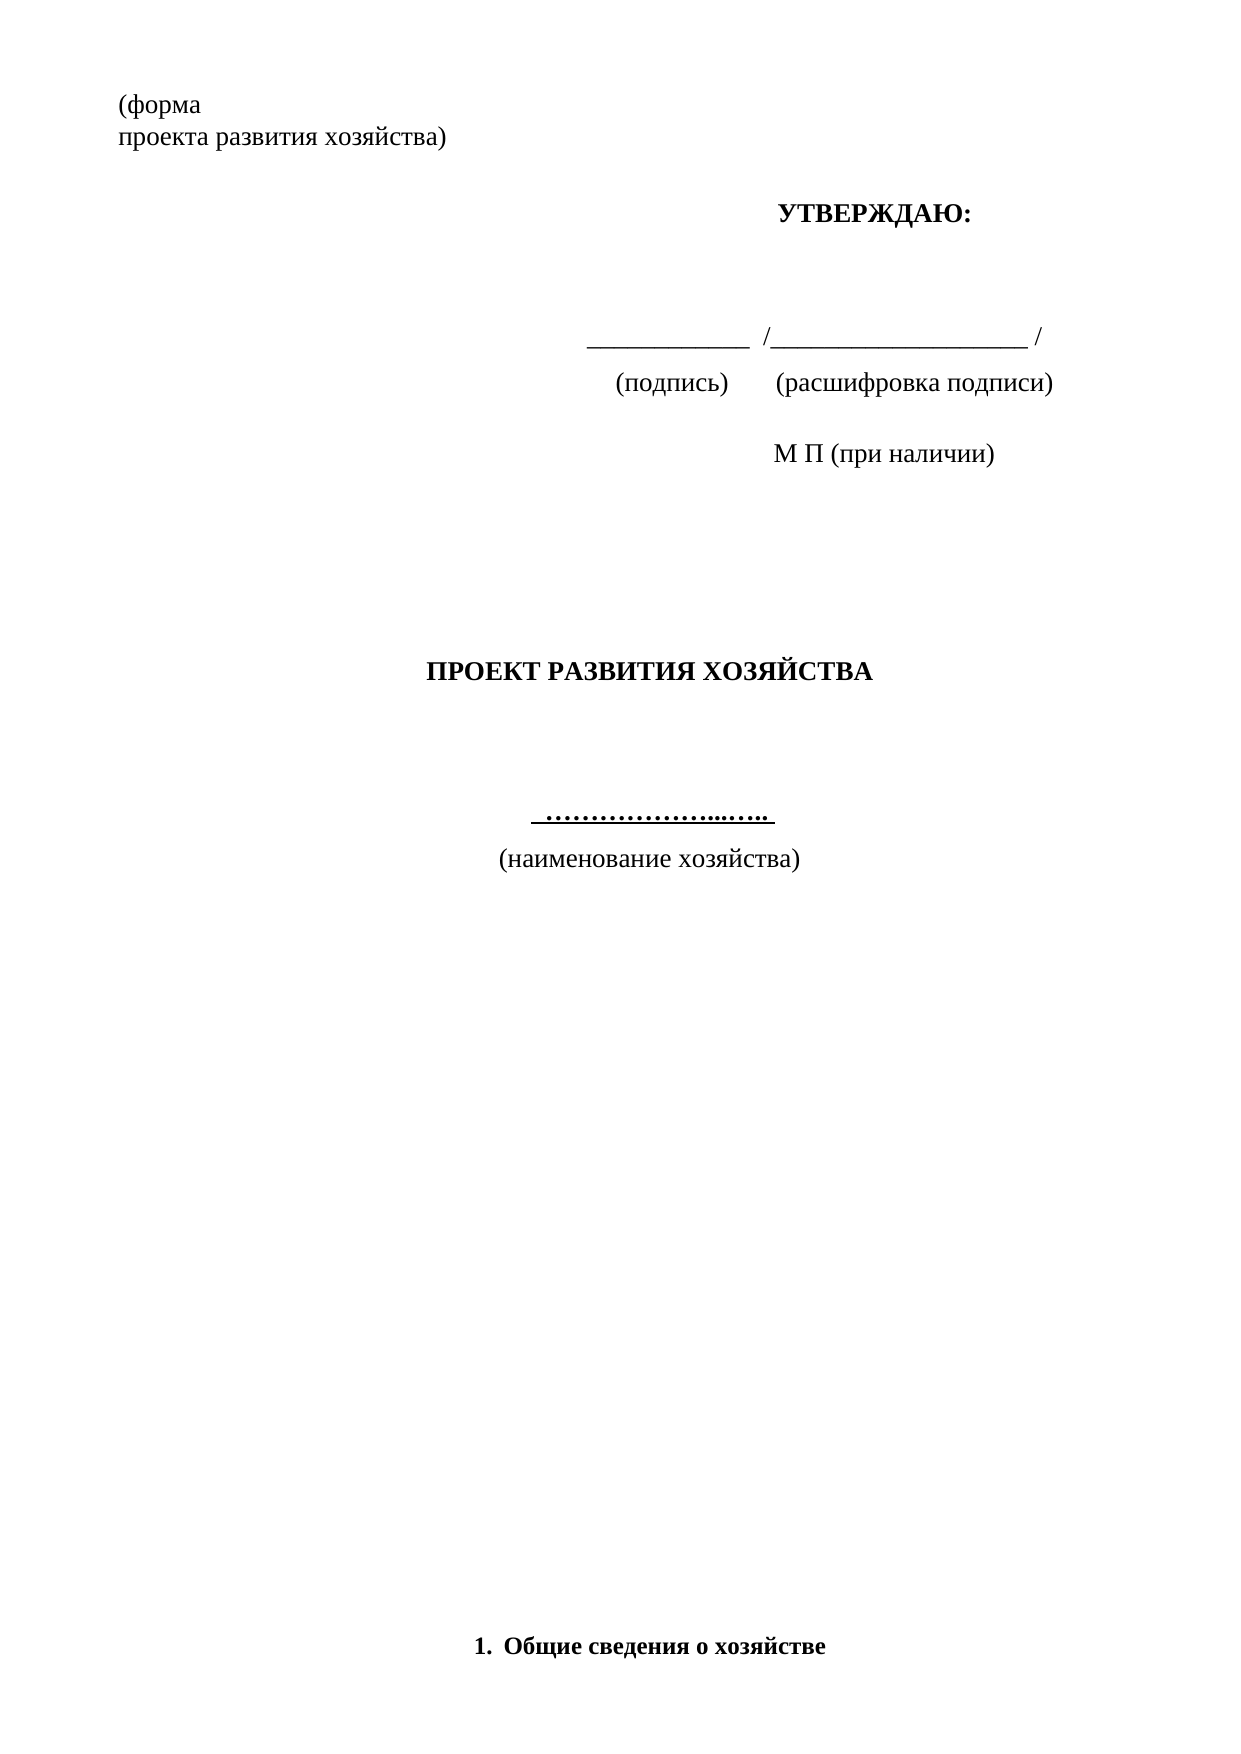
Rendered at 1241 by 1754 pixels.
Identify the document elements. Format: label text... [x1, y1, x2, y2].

text ………………...….. [118, 795, 1181, 826]
text ____________ /___________________ / [568, 280, 1181, 351]
text Утверждаю: [568, 198, 1181, 229]
text М П (при наличии) [568, 413, 1181, 468]
text проекта развития хозяйства) [118, 120, 1181, 151]
text (форма [118, 89, 1181, 120]
text ПРОЕКТ РАЗВИТИЯ ХОЗЯЙСТВА [118, 655, 1181, 686]
list Общие сведения о хозяйстве [118, 1631, 1181, 1660]
text (наименование хозяйства) [118, 842, 1181, 873]
text (подпись) (расшифровка подписи) [568, 367, 1181, 398]
